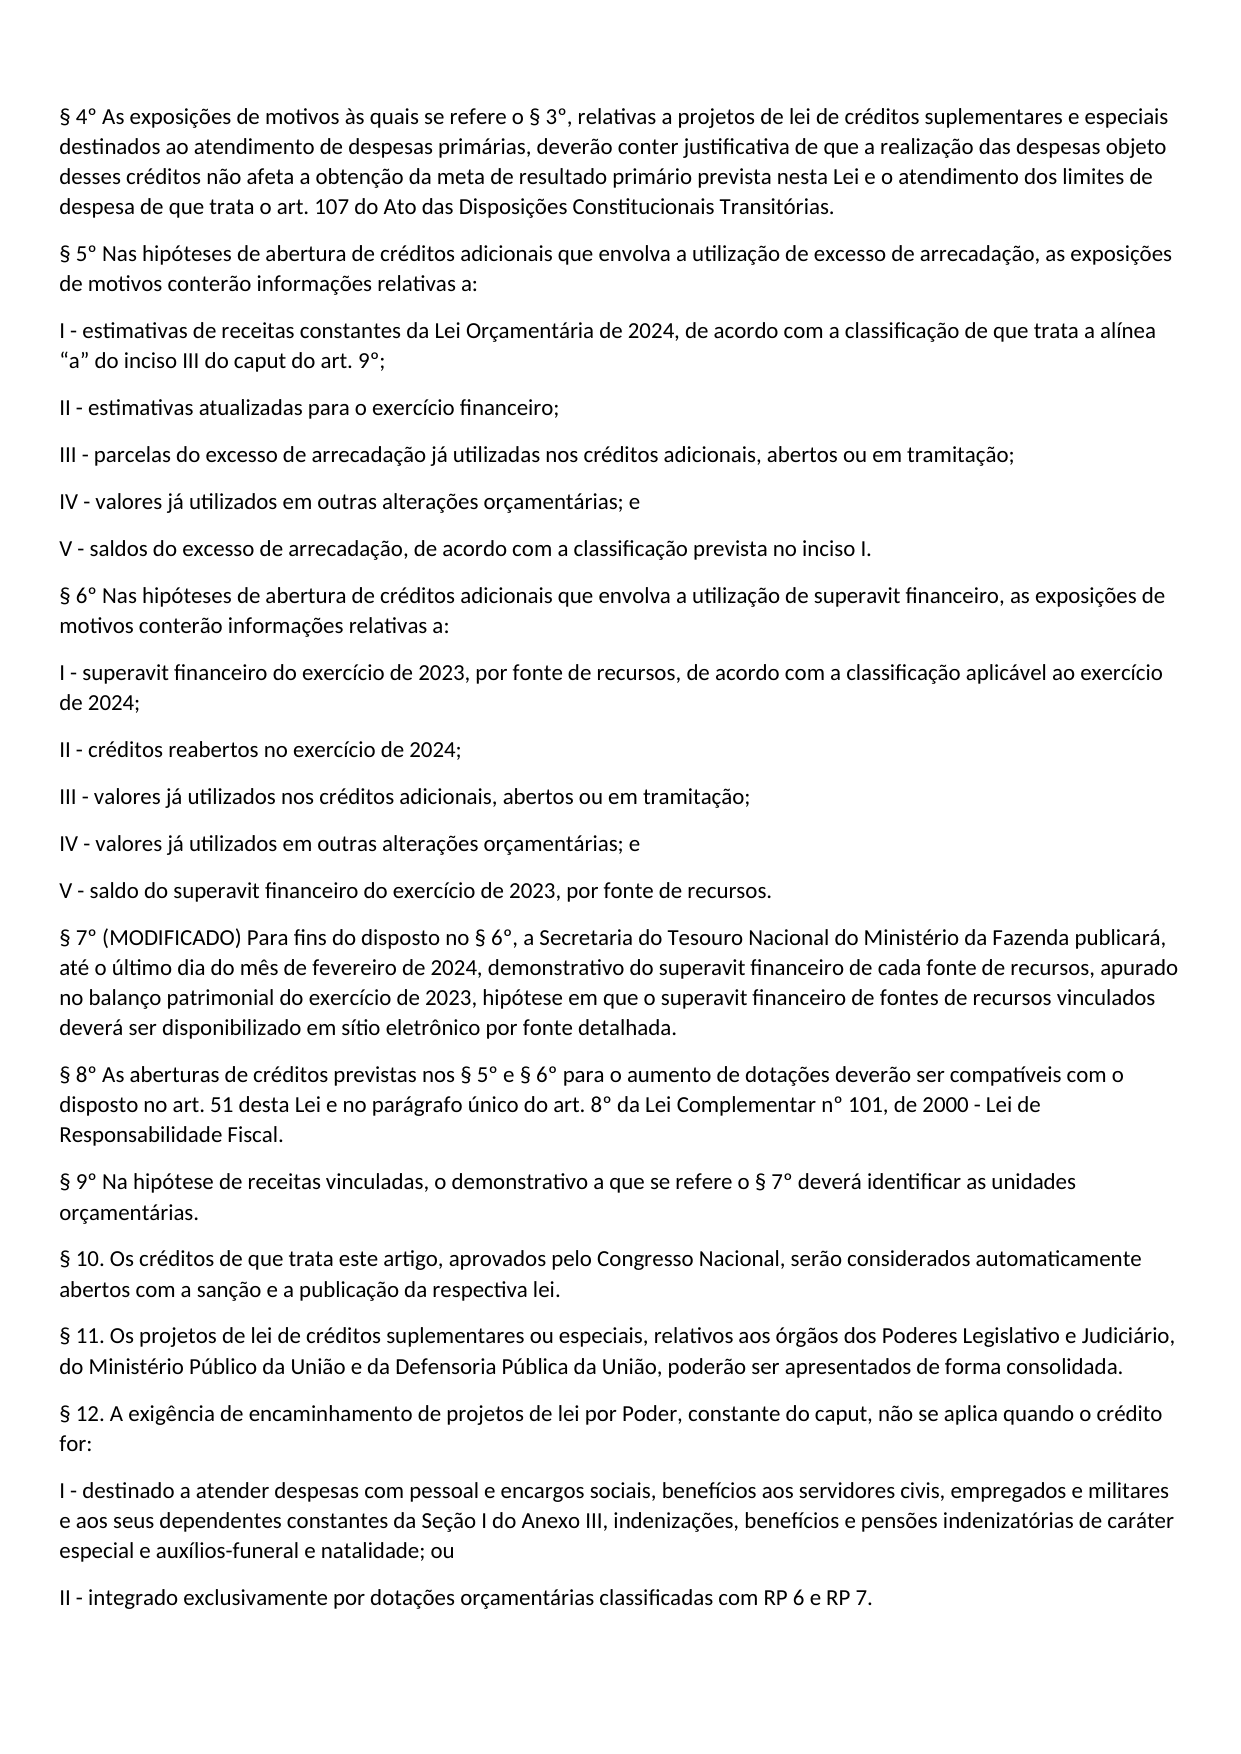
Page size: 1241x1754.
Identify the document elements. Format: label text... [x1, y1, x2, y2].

text I - estimativas de receitas constantes da Lei Orçamentária de 2024, de acordo com a classificação de que trata a alínea “a” do inciso III do caput do art. 9º; [59, 316, 1181, 374]
text § 7º (MODIFICADO) Para fins do disposto no § 6º, a Secretaria do Tesouro Nacional do Ministério da Fazenda publicará, até o último dia do mês de fevereiro de 2024, demonstrativo do superavit financeiro de cada fonte de recursos, apurado no balanço patrimonial do exercício de 2023, hipótese em que o superavit financeiro de fontes de recursos vinculados deverá ser disponibilizado em sítio eletrônico por fonte detalhada. [59, 923, 1181, 1041]
text § 12. A exigência de encaminhamento de projetos de lei por Poder, constante do caput, não se aplica quando o crédito for: [59, 1399, 1181, 1457]
text V - saldo do superavit financeiro do exercício de 2023, por fonte de recursos. [59, 876, 1181, 904]
text I - superavit financeiro do exercício de 2023, por fonte de recursos, de acordo com a classificação aplicável ao exercício de 2024; [59, 658, 1181, 716]
text § 8º As aberturas de créditos previstas nos § 5º e § 6º para o aumento de dotações deverão ser compatíveis com o disposto no art. 51 desta Lei e no parágrafo único do art. 8º da Lei Complementar nº 101, de 2000 - Lei de Responsabilidade Fiscal. [59, 1060, 1181, 1148]
text II - estimativas atualizadas para o exercício financeiro; [59, 393, 1181, 421]
text I - destinado a atender despesas com pessoal e encargos sociais, benefícios aos servidores civis, empregados e militares e aos seus dependentes constantes da Seção I do Anexo III, indenizações, benefícios e pensões indenizatórias de caráter especial e auxílios-funeral e natalidade; ou [59, 1476, 1181, 1564]
text § 4º As exposições de motivos às quais se refere o § 3º, relativas a projetos de lei de créditos suplementares e especiais destinados ao atendimento de despesas primárias, deverão conter justificativa de que a realização das despesas objeto desses créditos não afeta a obtenção da meta de resultado primário prevista nesta Lei e o atendimento dos limites de despesa de que trata o art. 107 do Ato das Disposições Constitucionais Transitórias. [59, 102, 1181, 220]
text § 5º Nas hipóteses de abertura de créditos adicionais que envolva a utilização de excesso de arrecadação, as exposições de motivos conterão informações relativas a: [59, 239, 1181, 297]
text II - integrado exclusivamente por dotações orçamentárias classificadas com RP 6 e RP 7. [59, 1583, 1181, 1611]
text IV - valores já utilizados em outras alterações orçamentárias; e [59, 829, 1181, 857]
text § 6º Nas hipóteses de abertura de créditos adicionais que envolva a utilização de superavit financeiro, as exposições de motivos conterão informações relativas a: [59, 581, 1181, 639]
text § 11. Os projetos de lei de créditos suplementares ou especiais, relativos aos órgãos dos Poderes Legislativo e Judiciário, do Ministério Público da União e da Defensoria Pública da União, poderão ser apresentados de forma consolidada. [59, 1322, 1181, 1380]
text § 10. Os créditos de que trata este artigo, aprovados pelo Congresso Nacional, serão considerados automaticamente abertos com a sanção e a publicação da respectiva lei. [59, 1244, 1181, 1303]
text III - valores já utilizados nos créditos adicionais, abertos ou em tramitação; [59, 782, 1181, 810]
text § 9º Na hipótese de receitas vinculadas, o demonstrativo a que se refere o § 7º deverá identificar as unidades orçamentárias. [59, 1167, 1181, 1226]
text III - parcelas do excesso de arrecadação já utilizadas nos créditos adicionais, abertos ou em tramitação; [59, 440, 1181, 468]
text V - saldos do excesso de arrecadação, de acordo com a classificação prevista no inciso I. [59, 534, 1181, 562]
text IV - valores já utilizados em outras alterações orçamentárias; e [59, 487, 1181, 515]
text II - créditos reabertos no exercício de 2024; [59, 735, 1181, 763]
